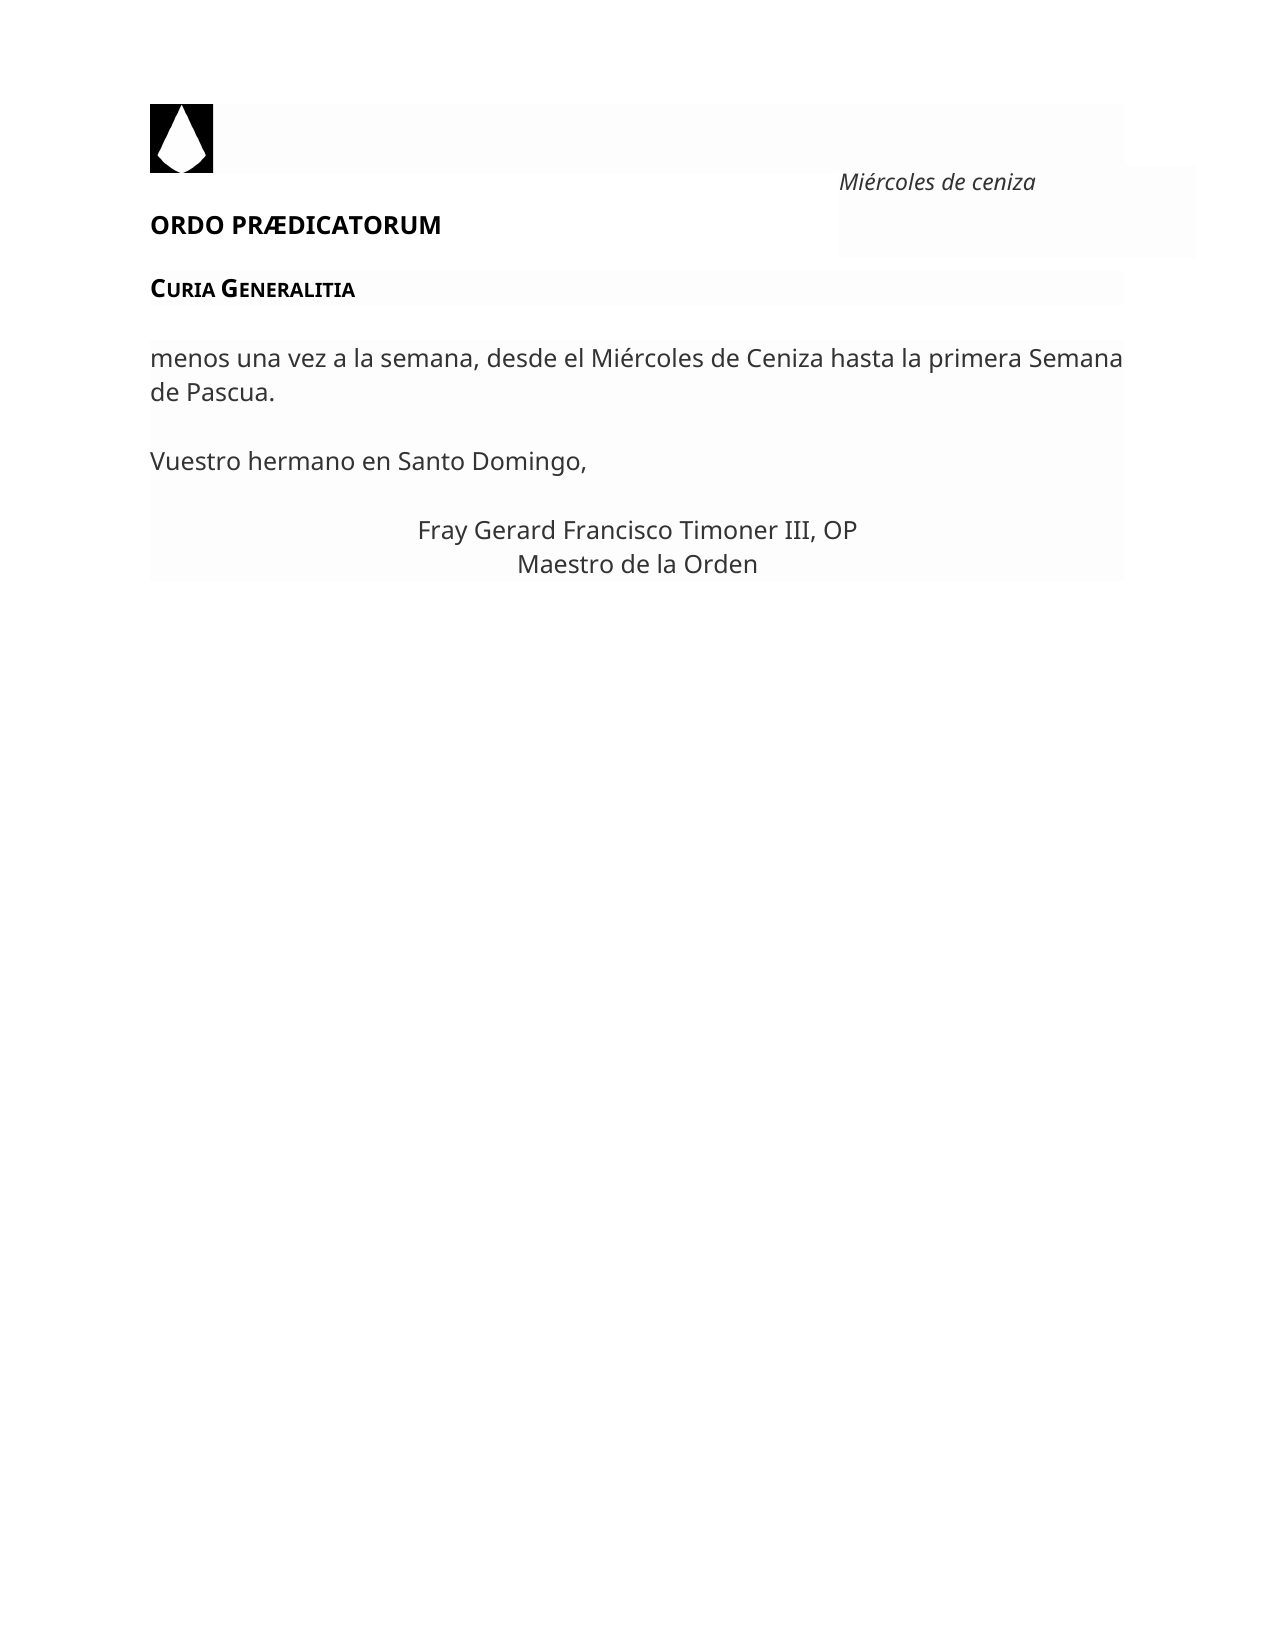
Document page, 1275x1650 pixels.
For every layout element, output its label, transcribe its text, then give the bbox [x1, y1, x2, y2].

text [150, 340, 1125, 408]
text Fray Gerard Francisco Timoner III, OP Maestro de la Orden [150, 512, 1125, 581]
text Vuestro hermano en Santo Domingo, [150, 443, 1125, 477]
